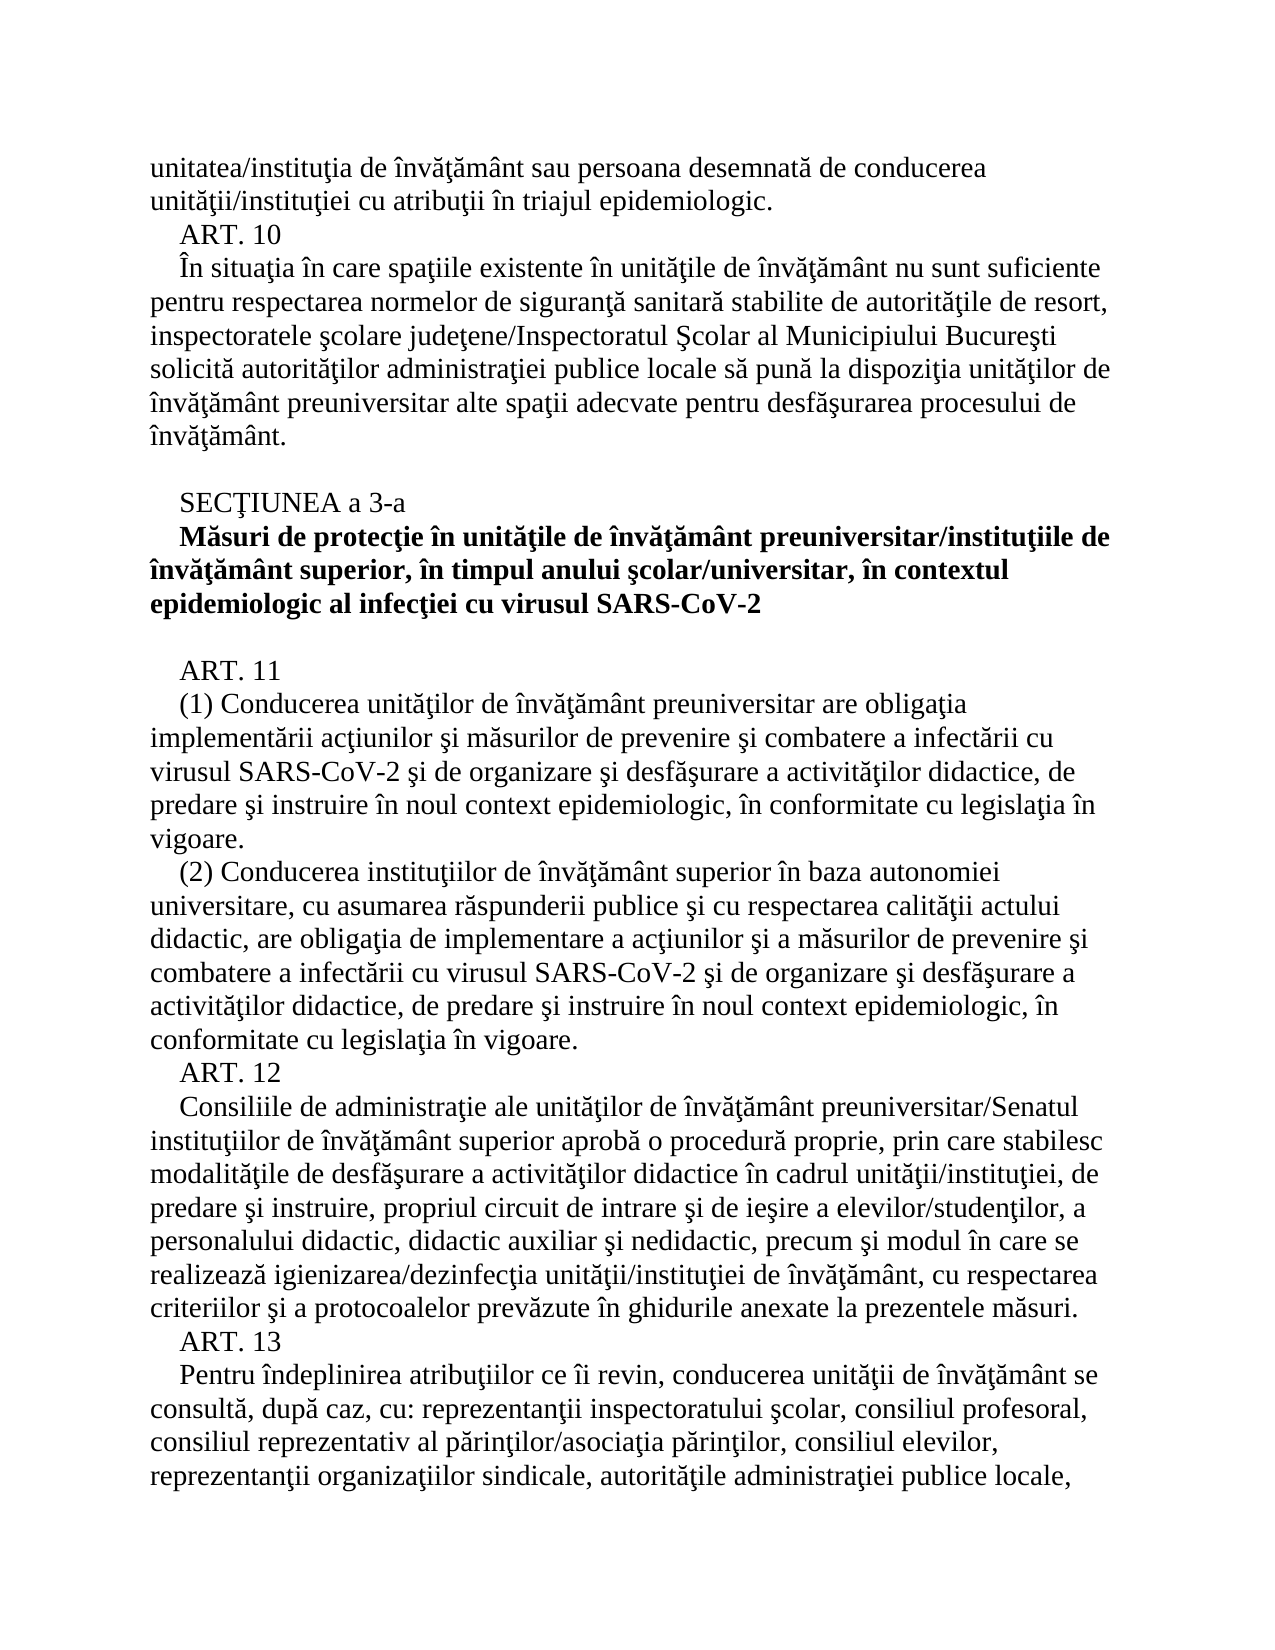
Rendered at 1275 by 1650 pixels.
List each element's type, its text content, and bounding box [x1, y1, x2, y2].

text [150, 150, 1125, 217]
text În situaţia în care spaţiile existente în unităţile de învăţământ nu sunt suficiente pentru respectarea normelor de siguranţă sanitară stabilite de autorităţile de resort, inspectoratele şcolare judeţene/Inspectoratul Şcolar al Municipiului Bucureşti solicită autorităţilor administraţiei publice locale să pună la dispoziţia unităţilor de învăţământ preuniversitar alte spaţii adecvate pentru desfăşurarea procesului de învăţământ. [150, 251, 1125, 452]
text ART. 11 [150, 653, 1125, 687]
text ART. 10 [150, 217, 1125, 251]
text ART. 12 [150, 1056, 1125, 1089]
text (1) Conducerea unităţilor de învăţământ preuniversitar are obligaţia implementării acţiunilor şi măsurilor de prevenire şi combatere a infectării cu virusul SARS-CoV-2 şi de organizare şi desfăşurare a activităţilor didactice, de predare şi instruire în noul context epidemiologic, în conformitate cu legislaţia în vigoare. [150, 687, 1125, 854]
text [150, 1357, 1125, 1492]
text Măsuri de protecţie în unităţile de învăţământ preuniversitar/instituţiile de învăţământ superior, în timpul anului şcolar/universitar, în contextul epidemiologic al infecţiei cu virusul SARS-CoV-2 [150, 519, 1125, 619]
text SECŢIUNEA a 3-a [150, 485, 1125, 519]
text ART. 13 [150, 1324, 1125, 1357]
text Consiliile de administraţie ale unităţilor de învăţământ preuniversitar/Senatul instituţiilor de învăţământ superior aprobă o procedură proprie, prin care stabilesc modalităţile de desfăşurare a activităţilor didactice în cadrul unităţii/instituţiei, de predare şi instruire, propriul circuit de intrare şi de ieşire a elevilor/studenţilor, a personalului didactic, didactic auxiliar şi nedidactic, precum şi modul în care se realizează igienizarea/dezinfecţia unităţii/instituţiei de învăţământ, cu respectarea criteriilor şi a protocoalelor prevăzute în ghidurile anexate la prezentele măsuri. [150, 1089, 1125, 1324]
text (2) Conducerea instituţiilor de învăţământ superior în baza autonomiei universitare, cu asumarea răspunderii publice şi cu respectarea calităţii actului didactic, are obligaţia de implementare a acţiunilor şi a măsurilor de prevenire şi combatere a infectării cu virusul SARS-CoV-2 şi de organizare şi desfăşurare a activităţilor didactice, de predare şi instruire în noul context epidemiologic, în conformitate cu legislaţia în vigoare. [150, 854, 1125, 1056]
